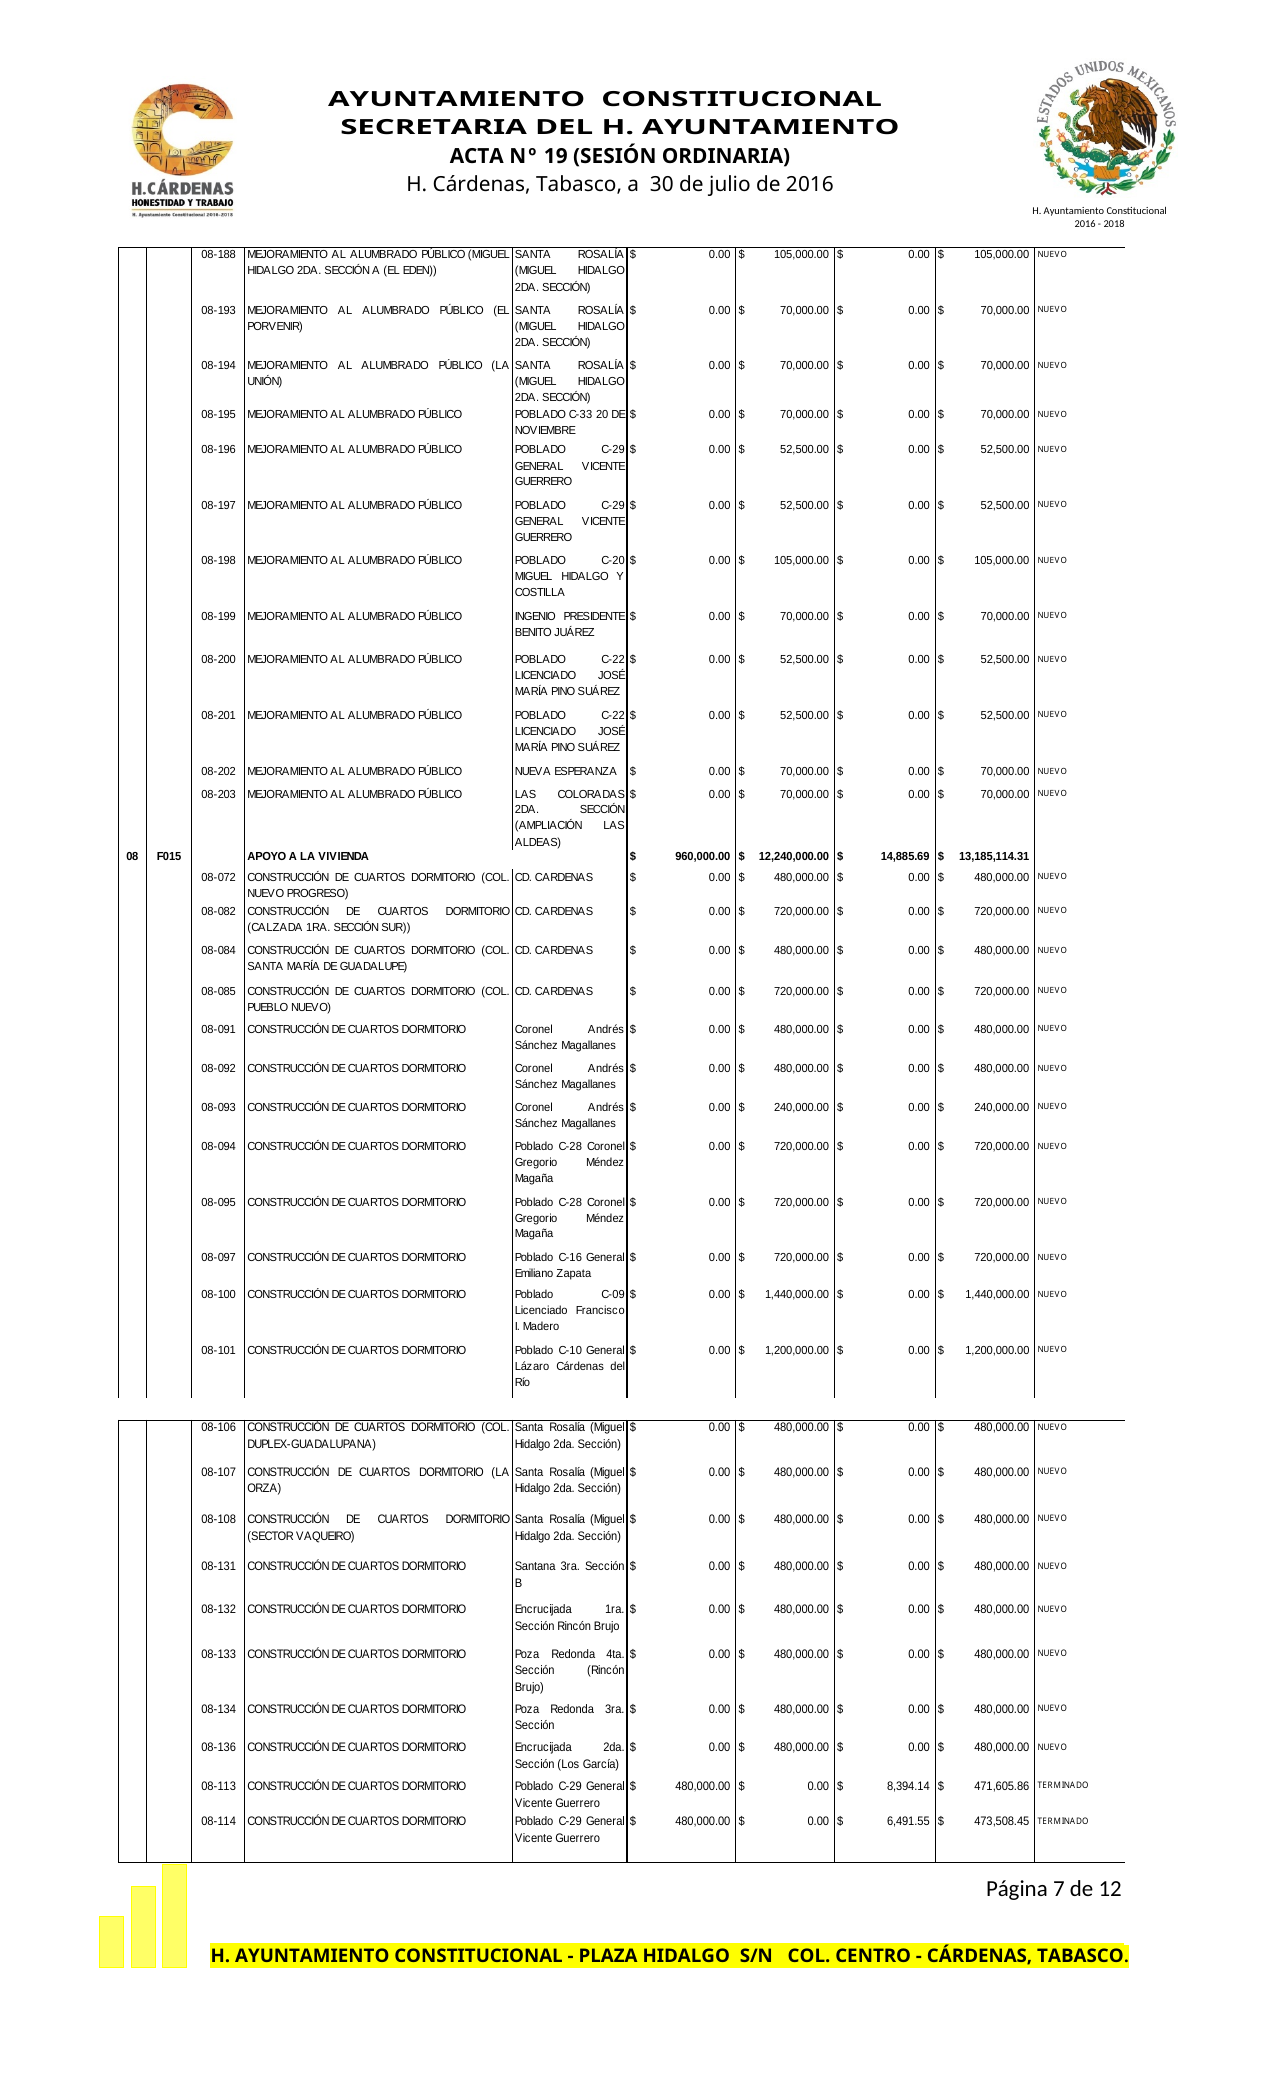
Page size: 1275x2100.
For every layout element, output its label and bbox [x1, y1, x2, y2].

picture [1032, 58, 1179, 198]
picture [118, 76, 237, 220]
